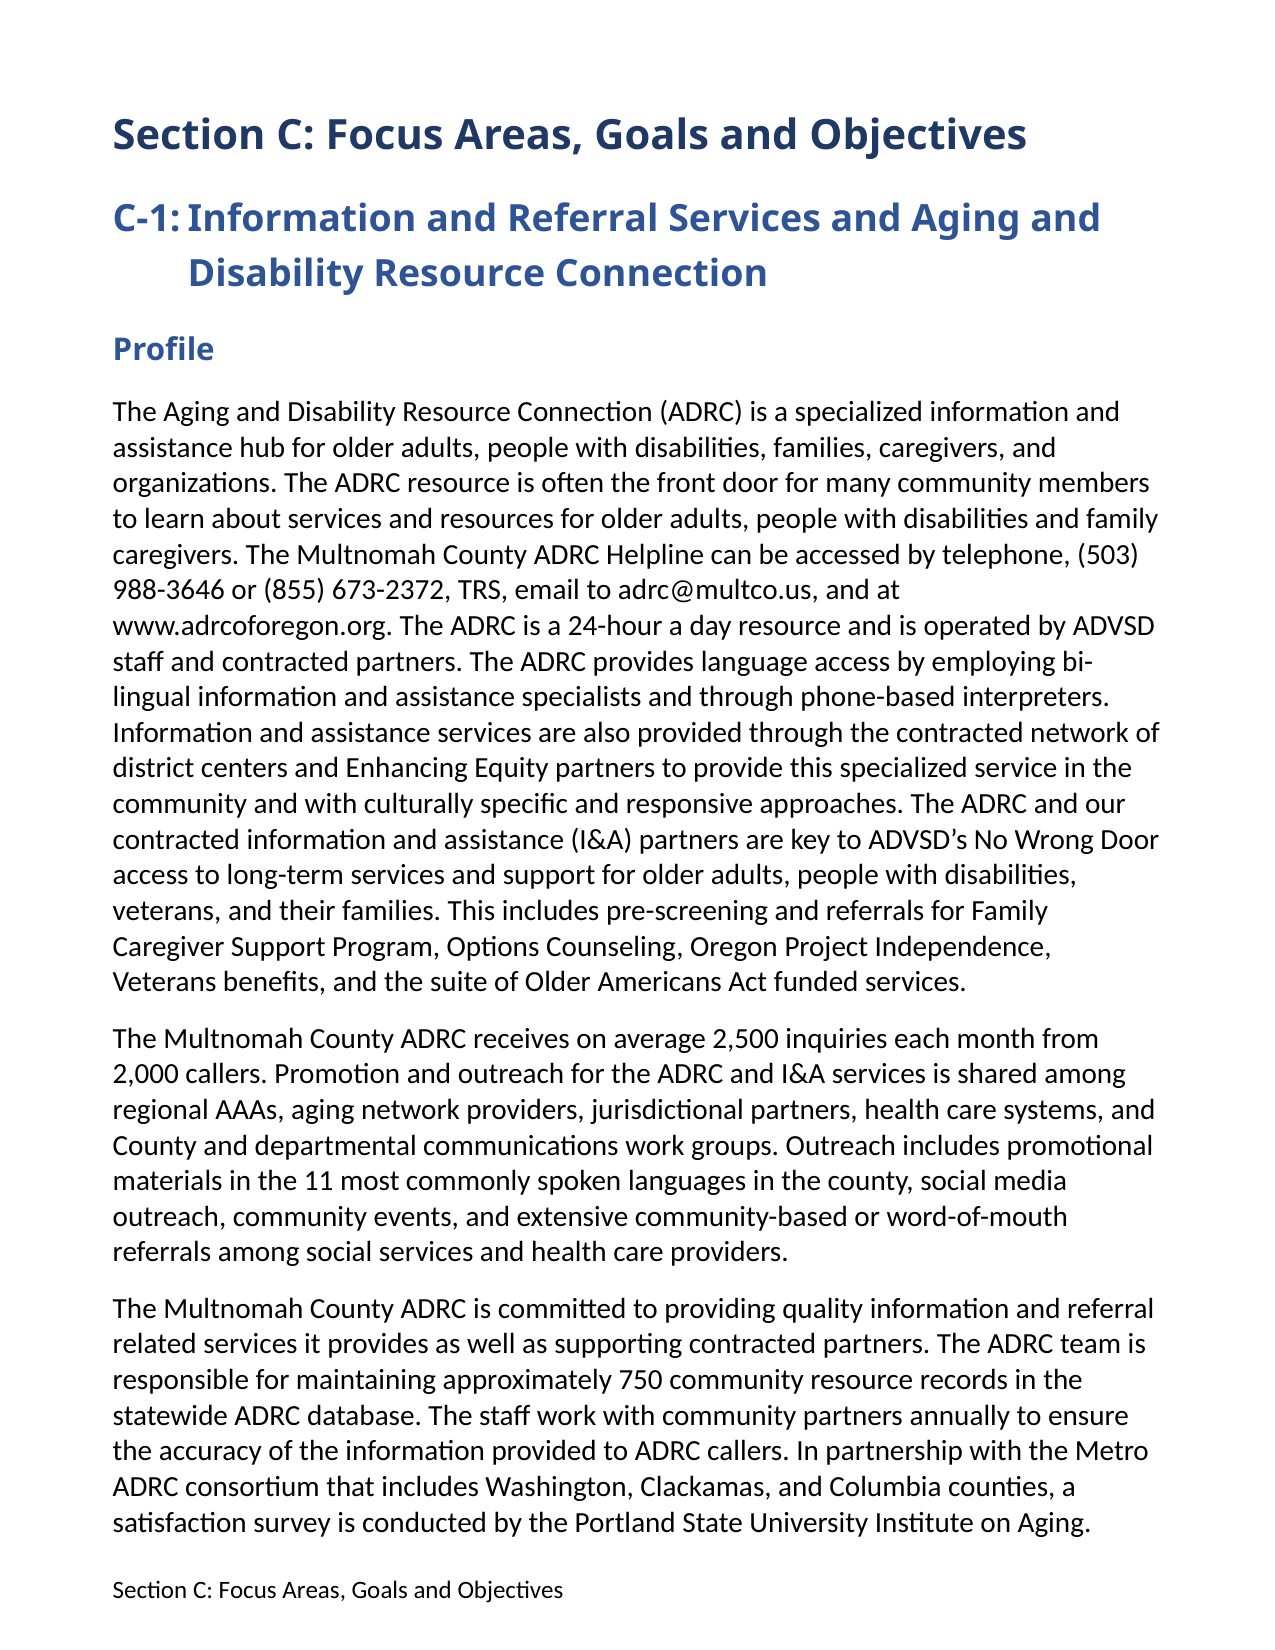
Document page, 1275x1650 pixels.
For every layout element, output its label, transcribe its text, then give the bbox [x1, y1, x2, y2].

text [112, 1290, 1162, 1539]
text The Multnomah County ADRC receives on average 2,500 inquiries each month from 2,000 callers. Promotion and outreach for the ADRC and I&A services is shared among regional AAAs, aging network providers, jurisdictional partners, health care systems, and County and departmental communications work groups. Outreach includes promotional materials in the 11 most commonly spoken languages in the county, social media outreach, community events, and extensive community-based or word-of-mouth referrals among social services and health care providers. [112, 1020, 1162, 1269]
subtitle C-1: Information and Referral Services and Aging and Disability Resource Connection [112, 191, 1162, 297]
subtitle Profile [112, 326, 1162, 369]
text Section C: Focus Areas, Goals and Objectives [112, 105, 1162, 162]
text The Aging and Disability Resource Connection (ADRC) is a specialized information and assistance hub for older adults, people with disabilities, families, caregivers, and organizations. The ADRC resource is often the front door for many community members to learn about services and resources for older adults, people with disabilities and family caregivers. The Multnomah County ADRC Helpline can be accessed by telephone, (503) 988-3646 or (855) 673-2372, TRS, email to adrc@multco.us, and at www.adrcoforegon.org. The ADRC is a 24-hour a day resource and is operated by ADVSD staff and contracted partners. The ADRC provides language access by employing bi-lingual information and assistance specialists and through phone-based interpreters. Information and assistance services are also provided through the contracted network of district centers and Enhancing Equity partners to provide this specialized service in the community and with culturally specific and responsive approaches. The ADRC and our contracted information and assistance (I&A) partners are key to ADVSD’s No Wrong Door access to long-term services and support for older adults, people with disabilities, veterans, and their families. This includes pre-screening and referrals for Family Caregiver Support Program, Options Counseling, Oregon Project Independence, Veterans benefits, and the suite of Older Americans Act funded services. [112, 393, 1162, 999]
